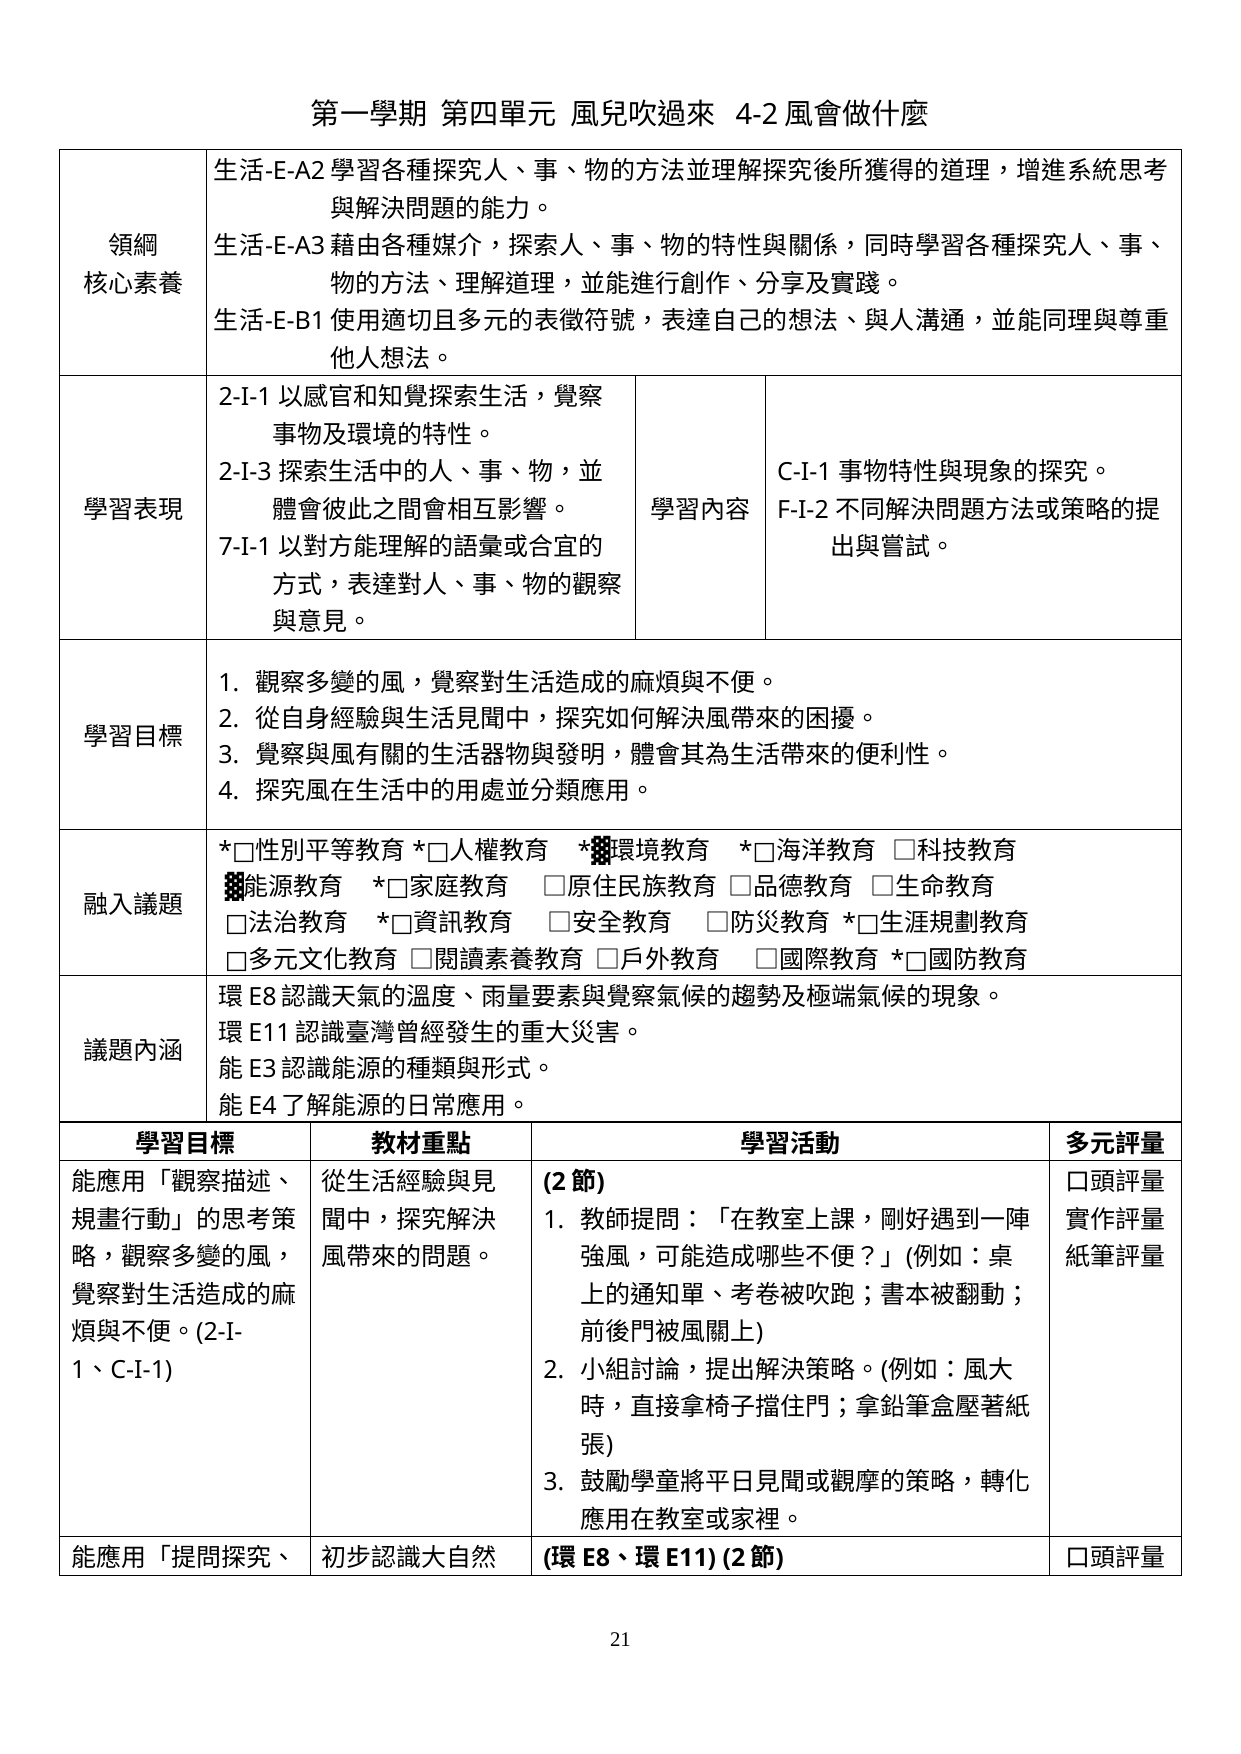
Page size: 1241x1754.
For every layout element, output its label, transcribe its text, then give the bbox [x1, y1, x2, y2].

table_cell 議題內涵 [60, 976, 206, 1121]
table_cell 多元評量 [1050, 1123, 1181, 1160]
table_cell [60, 1537, 310, 1574]
table_cell *□性別平等教育 *□人權教育 *▓環境教育 *□海洋教育 □科技教育 ▓能源教育 *□家庭教育 □原住民族教育 □品德教育 □生命教育 □法治教育 *□資訊教育 □安全教育 □防災教育 *□生涯規劃教育 □多元文化教育 □閱讀素養教育 □戶外教育 □國際教育 *□國防教育 [207, 830, 1181, 975]
table_cell 學習內容 [636, 376, 765, 639]
table_cell 融入議題 [60, 830, 206, 975]
table_cell 口頭評量 實作評量 紙筆評量 [1050, 1161, 1181, 1536]
table_cell 環E8認識天氣的溫度、雨量要素與覺察氣候的趨勢及極端氣候的現象。 環E11認識臺灣曾經發生的重大災害。 能E3認識能源的種類與形式。 能E4了解能源的日常應用。 [207, 976, 1181, 1121]
table_cell 學習表現 [60, 376, 206, 639]
table_header 生活-E-A2學習各種探究人、事、物的方法並理解探究後所獲得的道理，增進系統思考與解決問題的能力。 生活-E-A3藉由各種媒介，探索人、事、物的特性與關係，同時學習各種探究人、事、物的方法、理解道理，並能進行創作、分享及實踐。 生活-E-B1使用適切且多元的表徵符號，表達自己的想法、與人溝通，並能同理與尊重他人想法。 [207, 150, 1181, 375]
table_header 領綱 核心素養 [60, 150, 206, 375]
table_cell 能應用「觀察描述、規畫行動」的思考策略，觀察多變的風，覺察對生活造成的麻煩與不便。(2-I-1、C-I-1) [60, 1161, 310, 1536]
table_cell 初步認識大自然中風的威力及因應方式。 [311, 1537, 531, 1574]
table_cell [532, 1537, 1049, 1574]
table_cell C-I-1 事物特性與現象的探究。 F-I-2 不同解決問題方法或策略的提出與嘗試。 [766, 376, 1181, 639]
table_cell 觀察多變的風，覺察對生活造成的麻煩與不便。 從自身經驗與生活見聞中，探究如何解決風帶來的困擾。 覺察與風有關的生活器物與發明，體會其為生活帶來的便利性。 探究風在生活中的用處並分類應用。 [207, 640, 1181, 829]
table_cell 學習目標 [60, 640, 206, 829]
table_cell (2節) 教師提問：「在教室上課，剛好遇到一陣強風，可能造成哪些不便？」(例如：桌上的通知單、考卷被吹跑；書本被翻動；前後門被風關上) 小組討論，提出解決策略。(例如：風大時，直接拿椅子擋住門；拿鉛筆盒壓著紙張) 鼓勵學童將平日見聞或觀摩的策略，轉化應用在教室或家裡。 [532, 1161, 1049, 1536]
table_cell 教材重點 [311, 1123, 531, 1160]
text 第一學期 第四單元 風兒吹過來 4-2風會做什麼 [59, 74, 1181, 149]
table_cell 學習活動 [532, 1123, 1049, 1160]
table_cell 口頭評量 [1050, 1537, 1181, 1574]
table_cell 從生活經驗與見聞中，探究解決風帶來的問題。 [311, 1161, 531, 1536]
table_cell 2-I-1 以感官和知覺探索生活，覺察事物及環境的特性。 2-I-3 探索生活中的人、事、物，並體會彼此之間會相互影響。 7-I-1 以對方能理解的語彙或合宜的方式，表達對人、事、物的觀察與意見。 [207, 376, 635, 639]
table_cell 學習目標 [60, 1123, 310, 1160]
